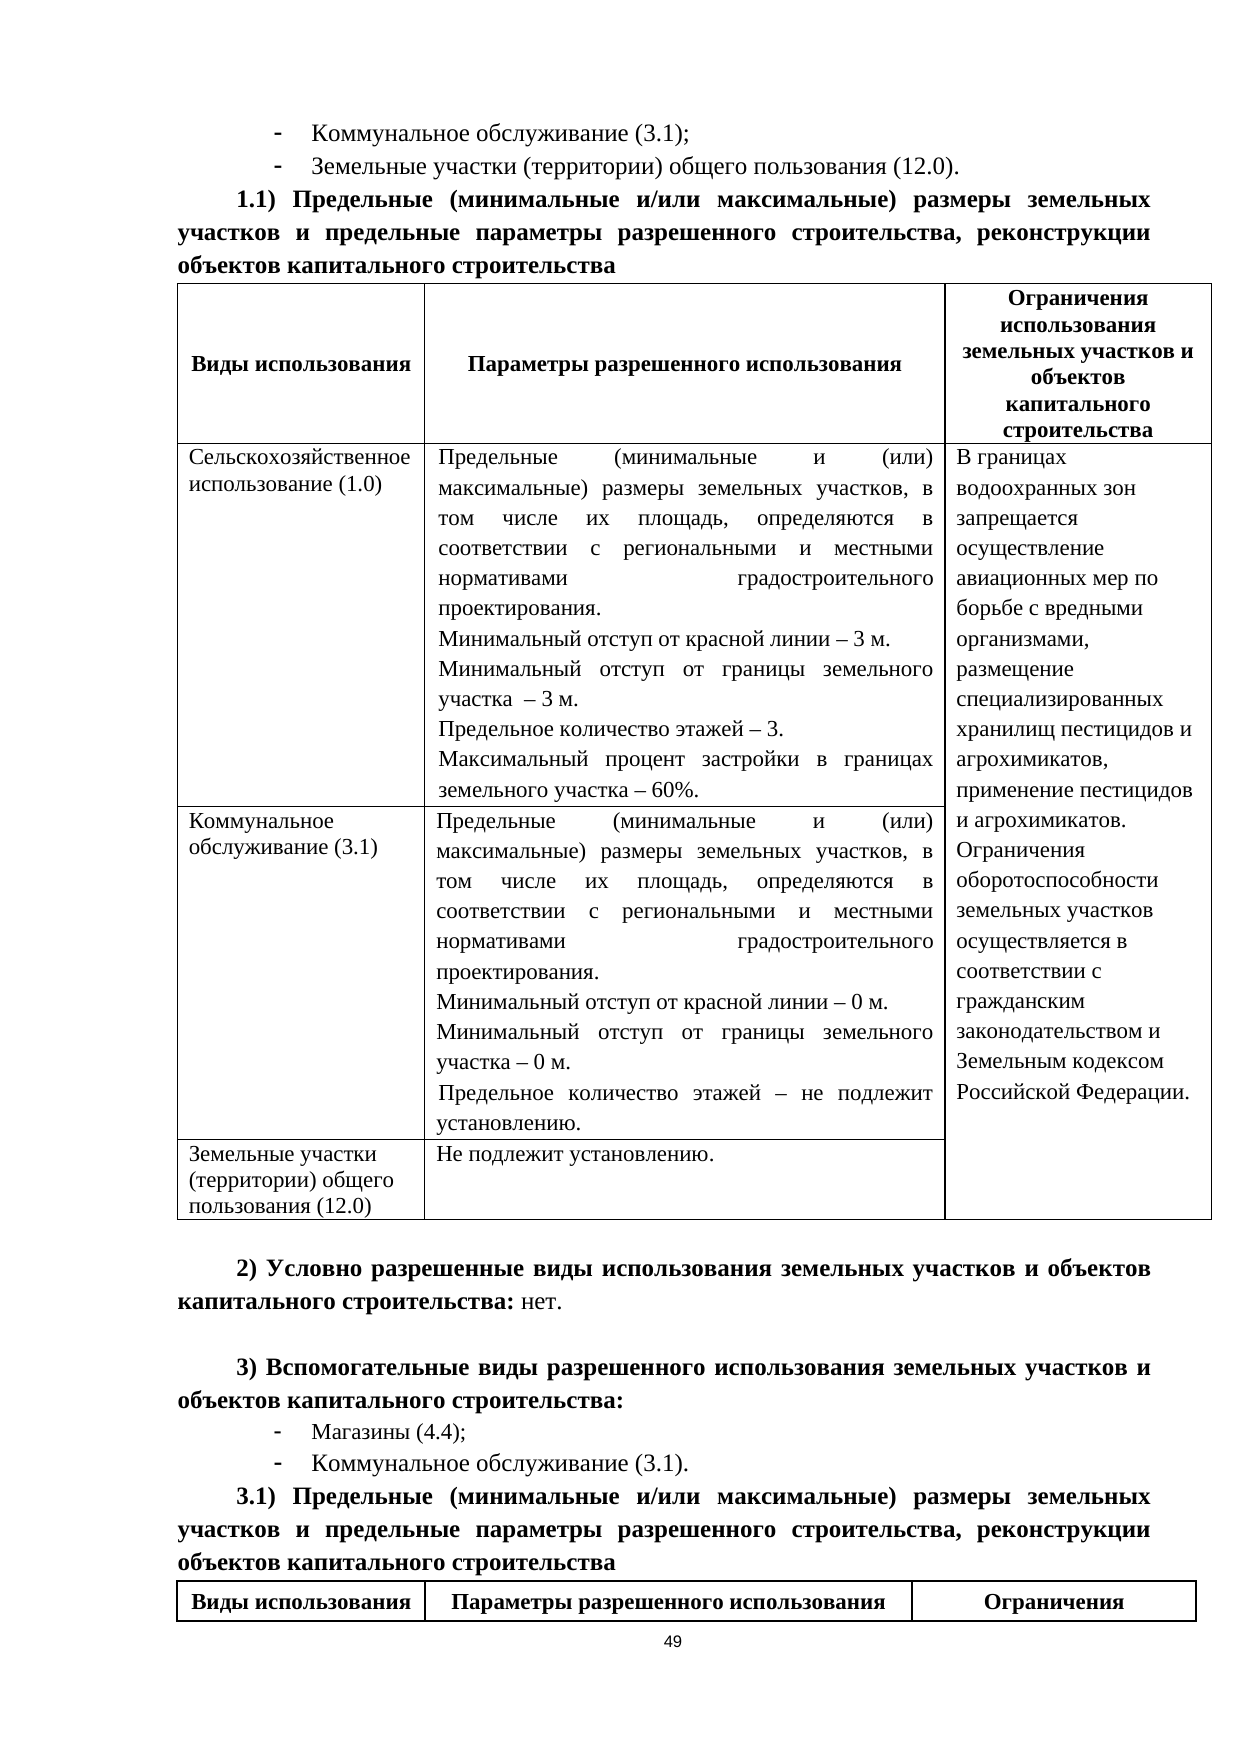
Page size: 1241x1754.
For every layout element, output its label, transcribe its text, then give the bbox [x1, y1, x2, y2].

table_cell Предельные (минимальные и (или) максимальные) размеры земельных участков, в том числе их площадь, определяются в соответствии с региональными и местными нормативами градостроительного проектирования. Минимальный отступ от красной линии – 3 м. Минимальный отступ от границы земельного участка – 3 м. Предельное количество этажей – 3. Максимальный процент застройки в границах земельного участка – 60%. [425, 444, 944, 806]
table_cell Коммунальное обслуживание (3.1) [178, 807, 424, 1139]
table_header Виды использования [178, 284, 424, 442]
table_header Виды использования [178, 1582, 424, 1620]
list Магазины (4.4); [274, 1418, 1152, 1444]
text 2) Условно разрешенные виды использования земельных участков и объектов капитального строительства: нет. [177, 1253, 1152, 1314]
table_cell Сельскохозяйственное использование (1.0) [178, 444, 424, 806]
list Коммунальное обслуживание (3.1). [274, 1448, 1152, 1477]
list Земельные участки (территории) общего пользования (12.0). [274, 151, 1152, 180]
text 3) Вспомогательные виды разрешенного использования земельных участков и объектов капитального строительства: [177, 1352, 1152, 1414]
table_cell В границах водоохранных зон запрещается осуществление авиационных мер по борьбе с вредными организмами, размещение специализированных хранилищ пестицидов и агрохимикатов, применение пестицидов и агрохимикатов. Ограничения оборотоспособности земельных участков осуществляется в соответствии с гражданским законодательством и Земельным кодексом Российской Федерации. [946, 444, 1211, 1219]
list Коммунальное обслуживание (3.1); [274, 118, 1152, 147]
table_header Параметры разрешенного использования [425, 284, 944, 442]
table_header Ограничения использования земельных участков и объектов капитального строительства [946, 284, 1211, 442]
text 3.1) Предельные (минимальные и/или максимальные) размеры земельных участков и предельные параметры разрешенного строительства, реконструкции объектов капитального строительства [177, 1481, 1152, 1576]
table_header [913, 1582, 1195, 1620]
table_cell Предельные (минимальные и (или) максимальные) размеры земельных участков, в том числе их площадь, определяются в соответствии с региональными и местными нормативами градостроительного проектирования. Минимальный отступ от красной линии – 0 м. Минимальный отступ от границы земельного участка – 0 м. Предельное количество этажей – не подлежит установлению. [425, 807, 944, 1139]
text 1.1) Предельные (минимальные и/или максимальные) размеры земельных участков и предельные параметры разрешенного строительства, реконструкции объектов капитального строительства [177, 184, 1152, 279]
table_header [426, 1582, 911, 1620]
table_cell Земельные участки (территории) общего пользования (12.0) [178, 1140, 424, 1219]
table_cell Не подлежит установлению. [425, 1140, 944, 1219]
